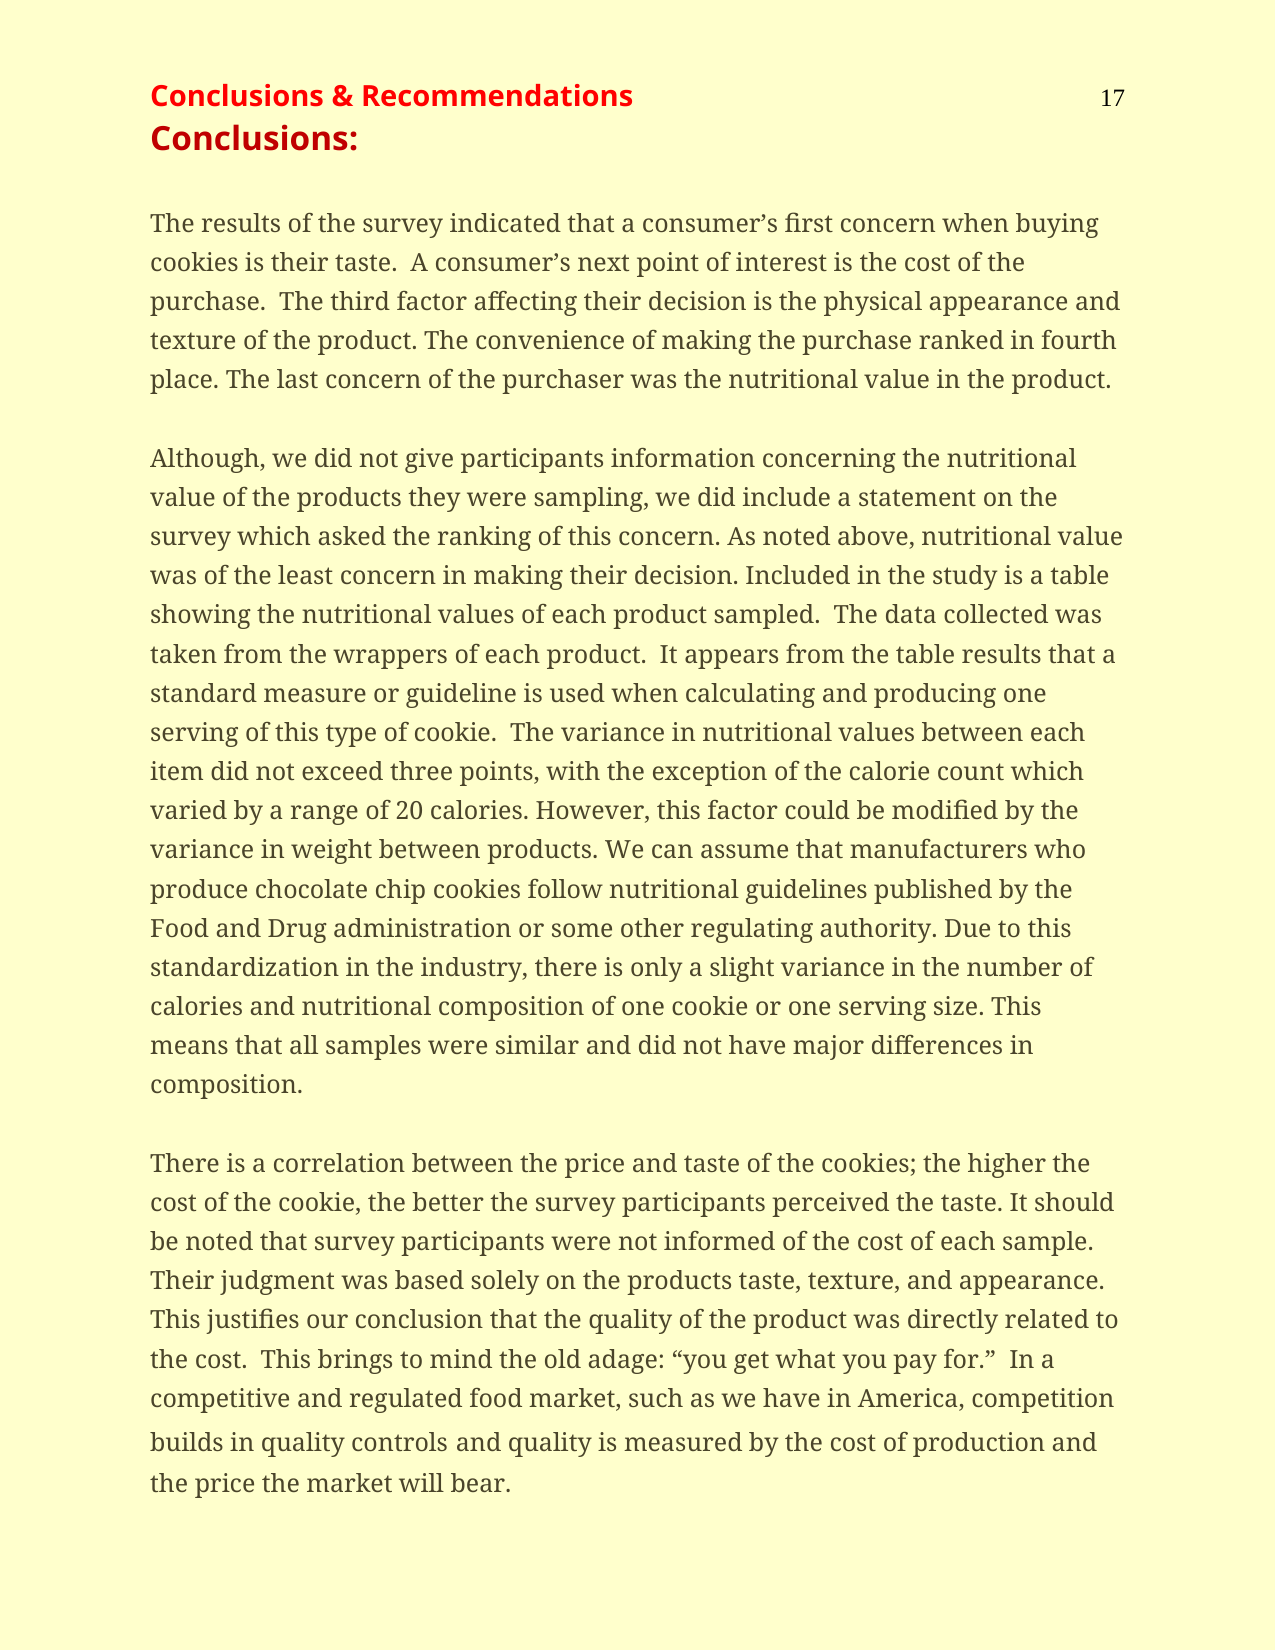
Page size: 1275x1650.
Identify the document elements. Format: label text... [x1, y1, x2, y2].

text There is a correlation between the price and taste of the cookies; the higher the cost of the cookie, the better the survey participants perceived the taste. It should be noted that survey participants were not informed of the cost of each sample. Their judgment was based solely on the products taste, texture, and appearance. This justifies our conclusion that the quality of the product was directly related to the cost. This brings to mind the old adage: “you get what you pay for.” In a competitive and regulated food market, such as we have in America, competition builds in quality controls and quality is measured by the cost of production and the price the market will bear. [150, 1146, 1125, 1499]
text The results of the survey indicated that a consumer’s first concern when buying cookies is their taste. A consumer’s next point of interest is the cost of the purchase. The third factor affecting their decision is the physical appearance and texture of the product. The convenience of making the purchase ranked in fourth place. The last concern of the purchaser was the nutritional value in the product. [150, 206, 1125, 396]
text Conclusions: [150, 115, 1125, 160]
text Although, we did not give participants information concerning the nutritional value of the products they were sampling, we did include a statement on the survey which asked the ranking of this concern. As noted above, nutritional value was of the least concern in making their decision. Included in the study is a table showing the nutritional values of each product sampled. The data collected was taken from the wrappers of each product. It appears from the table results that a standard measure or guideline is used when calculating and producing one serving of this type of cookie. The variance in nutritional values between each item did not exceed three points, with the exception of the calorie count which varied by a range of 20 calories. However, this factor could be modified by the variance in weight between products. We can assume that manufacturers who produce chocolate chip cookies follow nutritional guidelines published by the Food and Drug administration or some other regulating authority. Due to this standardization in the industry, there is only a slight variance in the number of calories and nutritional composition of one cookie or one serving size. This means that all samples were similar and did not have major differences in composition. [150, 441, 1125, 1101]
